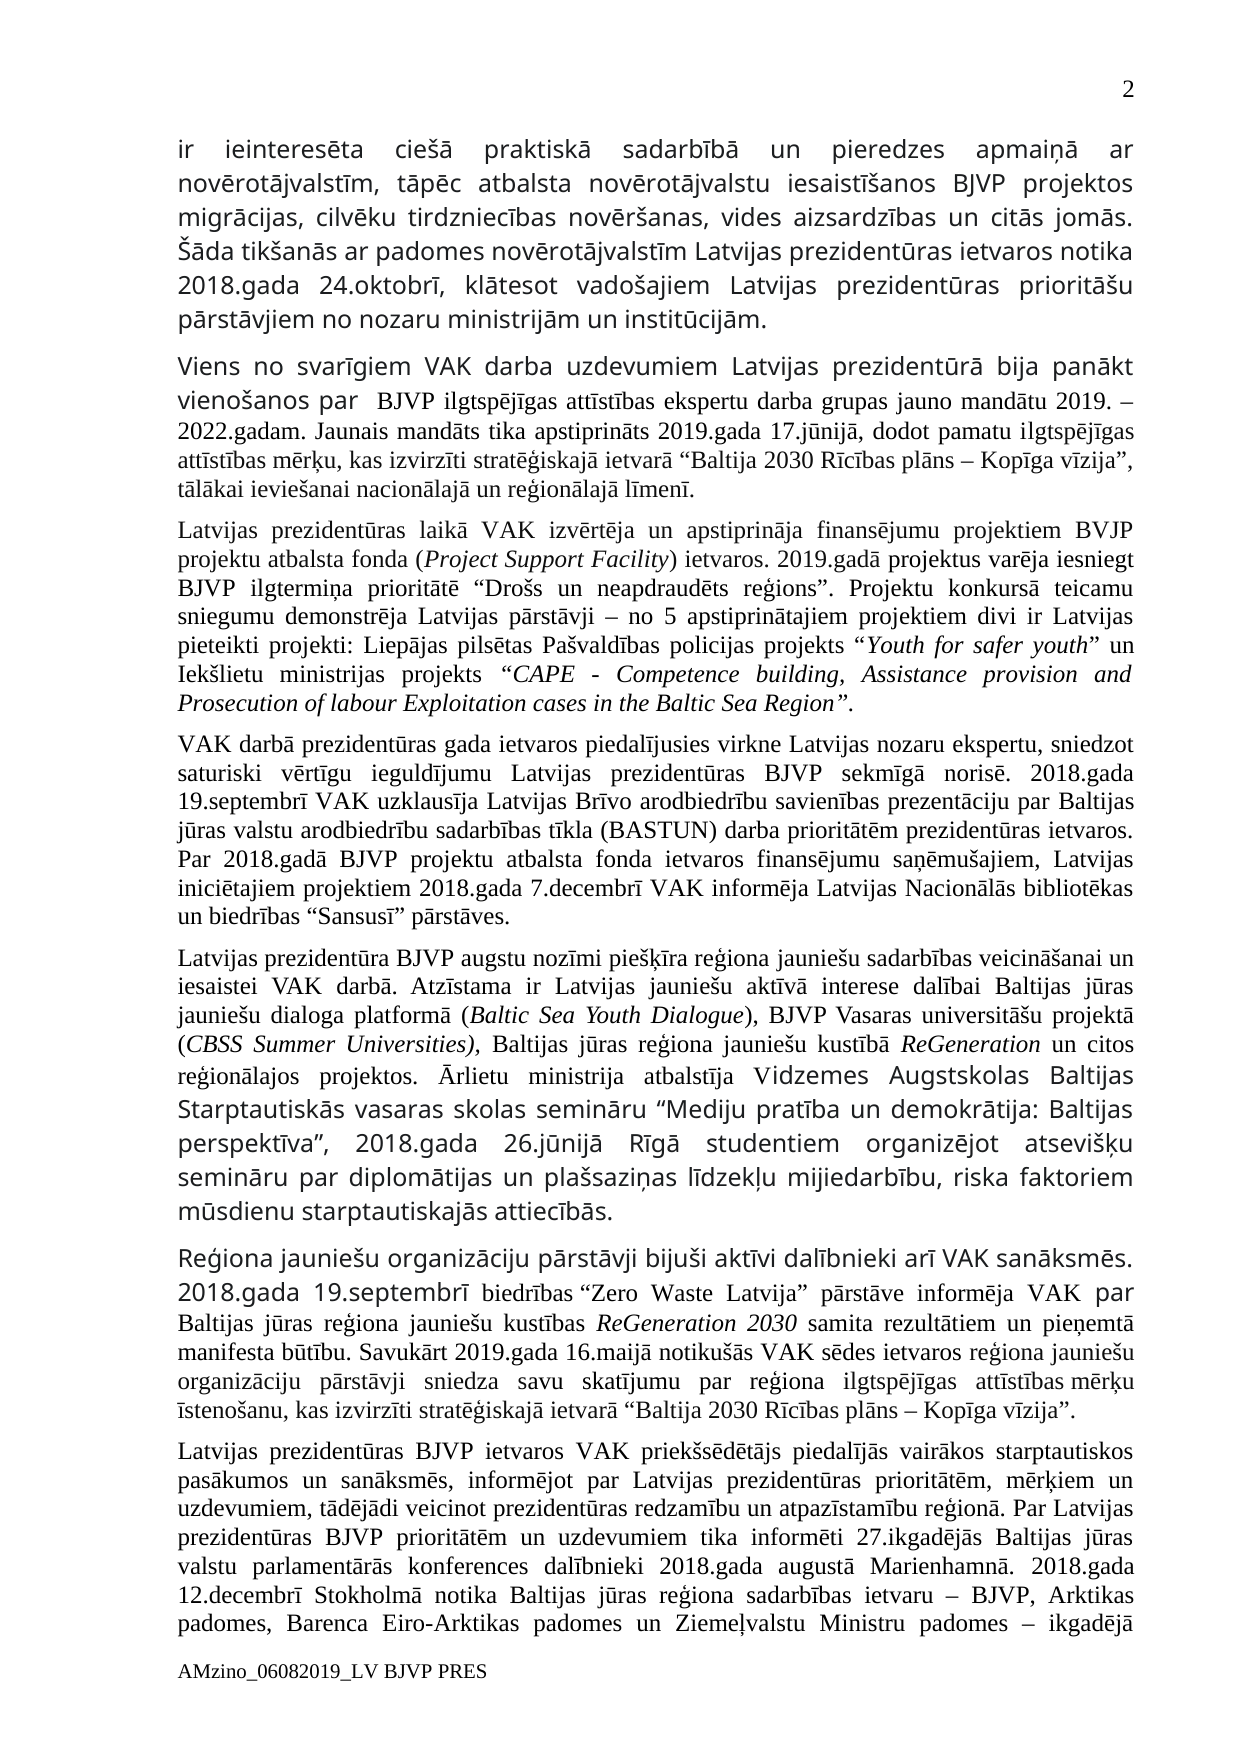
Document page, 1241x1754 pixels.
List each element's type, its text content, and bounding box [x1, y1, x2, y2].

text Viens no svarīgiem VAK darba uzdevumiem Latvijas prezidentūrā bija panākt vienošanos par BJVP ilgtspējīgas attīstības ekspertu darba grupas jauno mandātu 2019. – 2022.gadam. Jaunais mandāts tika apstiprināts 2019.gada 17.jūnijā, dodot pamatu ilgtspējīgas attīstības mērķu, kas izvirzīti stratēģiskajā ietvarā “Baltija 2030 Rīcības plāns – Kopīga vīzija”, tālākai ieviešanai nacionālajā un reģionālajā līmenī. [177, 348, 1134, 503]
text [177, 1436, 1134, 1637]
text Latvijas prezidentūras laikā VAK izvērtēja un apstiprināja finansējumu projektiem BVJP projektu atbalsta fonda (Project Support Facility) ietvaros. 2019.gadā projektus varēja iesniegt BJVP ilgtermiņa prioritātē “Drošs un neapdraudēts reģions”. Projektu konkursā teicamu sniegumu demonstrēja Latvijas pārstāvji – no 5 apstiprinātajiem projektiem divi ir Latvijas pieteikti projekti: Liepājas pilsētas Pašvaldības policijas projekts “Youth for safer youth” un Iekšlietu ministrijas projekts “CAPE - Competence building, Assistance provision and Prosecution of labour Exploitation cases in the Baltic Sea Region”. [177, 515, 1134, 716]
text Latvijas prezidentūra BJVP augstu nozīmi piešķīra reģiona jauniešu sadarbības veicināšanai un iesaistei VAK darbā. Atzīstama ir Latvijas jauniešu aktīvā interese dalībai Baltijas jūras jauniešu dialoga platformā (Baltic Sea Youth Dialogue), BJVP Vasaras universitāšu projektā (CBSS Summer Universities), Baltijas jūras reģiona jauniešu kustībā ReGeneration un citos reģionālajos projektos. Ārlietu ministrija atbalstīja Vidzemes Augstskolas Baltijas Starptautiskās vasaras skolas semināru “Mediju pratība un demokrātija: Baltijas perspektīva”, 2018.gada 26.jūnijā Rīgā studentiem organizējot atsevišķu semināru par diplomātijas un plašsaziņas līdzekļu mijiedarbību, riska faktoriem mūsdienu starptautiskajās attiecībās. [177, 943, 1134, 1228]
text VAK darbā prezidentūras gada ietvaros piedalījusies virkne Latvijas nozaru ekspertu, sniedzot saturiski vērtīgu ieguldījumu Latvijas prezidentūras BJVP sekmīgā norisē. 2018.gada 19.septembrī VAK uzklausīja Latvijas Brīvo arodbiedrību savienības prezentāciju par Baltijas jūras valstu arodbiedrību sadarbības tīkla (BASTUN) darba prioritātēm prezidentūras ietvaros. Par 2018.gadā BJVP projektu atbalsta fonda ietvaros finansējumu saņēmušajiem, Latvijas iniciētajiem projektiem 2018.gada 7.decembrī VAK informēja Latvijas Nacionālās bibliotēkas un biedrības “Sansusī” pārstāves. [177, 729, 1134, 930]
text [177, 131, 1134, 336]
text Reģiona jauniešu organizāciju pārstāvji bijuši aktīvi dalībnieki arī VAK sanāksmēs. 2018.gada 19.septembrī biedrības “Zero Waste Latvija” pārstāve informēja VAK par Baltijas jūras reģiona jauniešu kustības ReGeneration 2030 samita rezultātiem un pieņemtā manifesta būtību. Savukārt 2019.gada 16.maijā notikušās VAK sēdes ietvaros reģiona jauniešu organizāciju pārstāvji sniedza savu skatījumu par reģiona ilgtspējīgas attīstības mērķu īstenošanu, kas izvirzīti stratēģiskajā ietvarā “Baltija 2030 Rīcības plāns – Kopīga vīzija”. [177, 1240, 1134, 1423]
